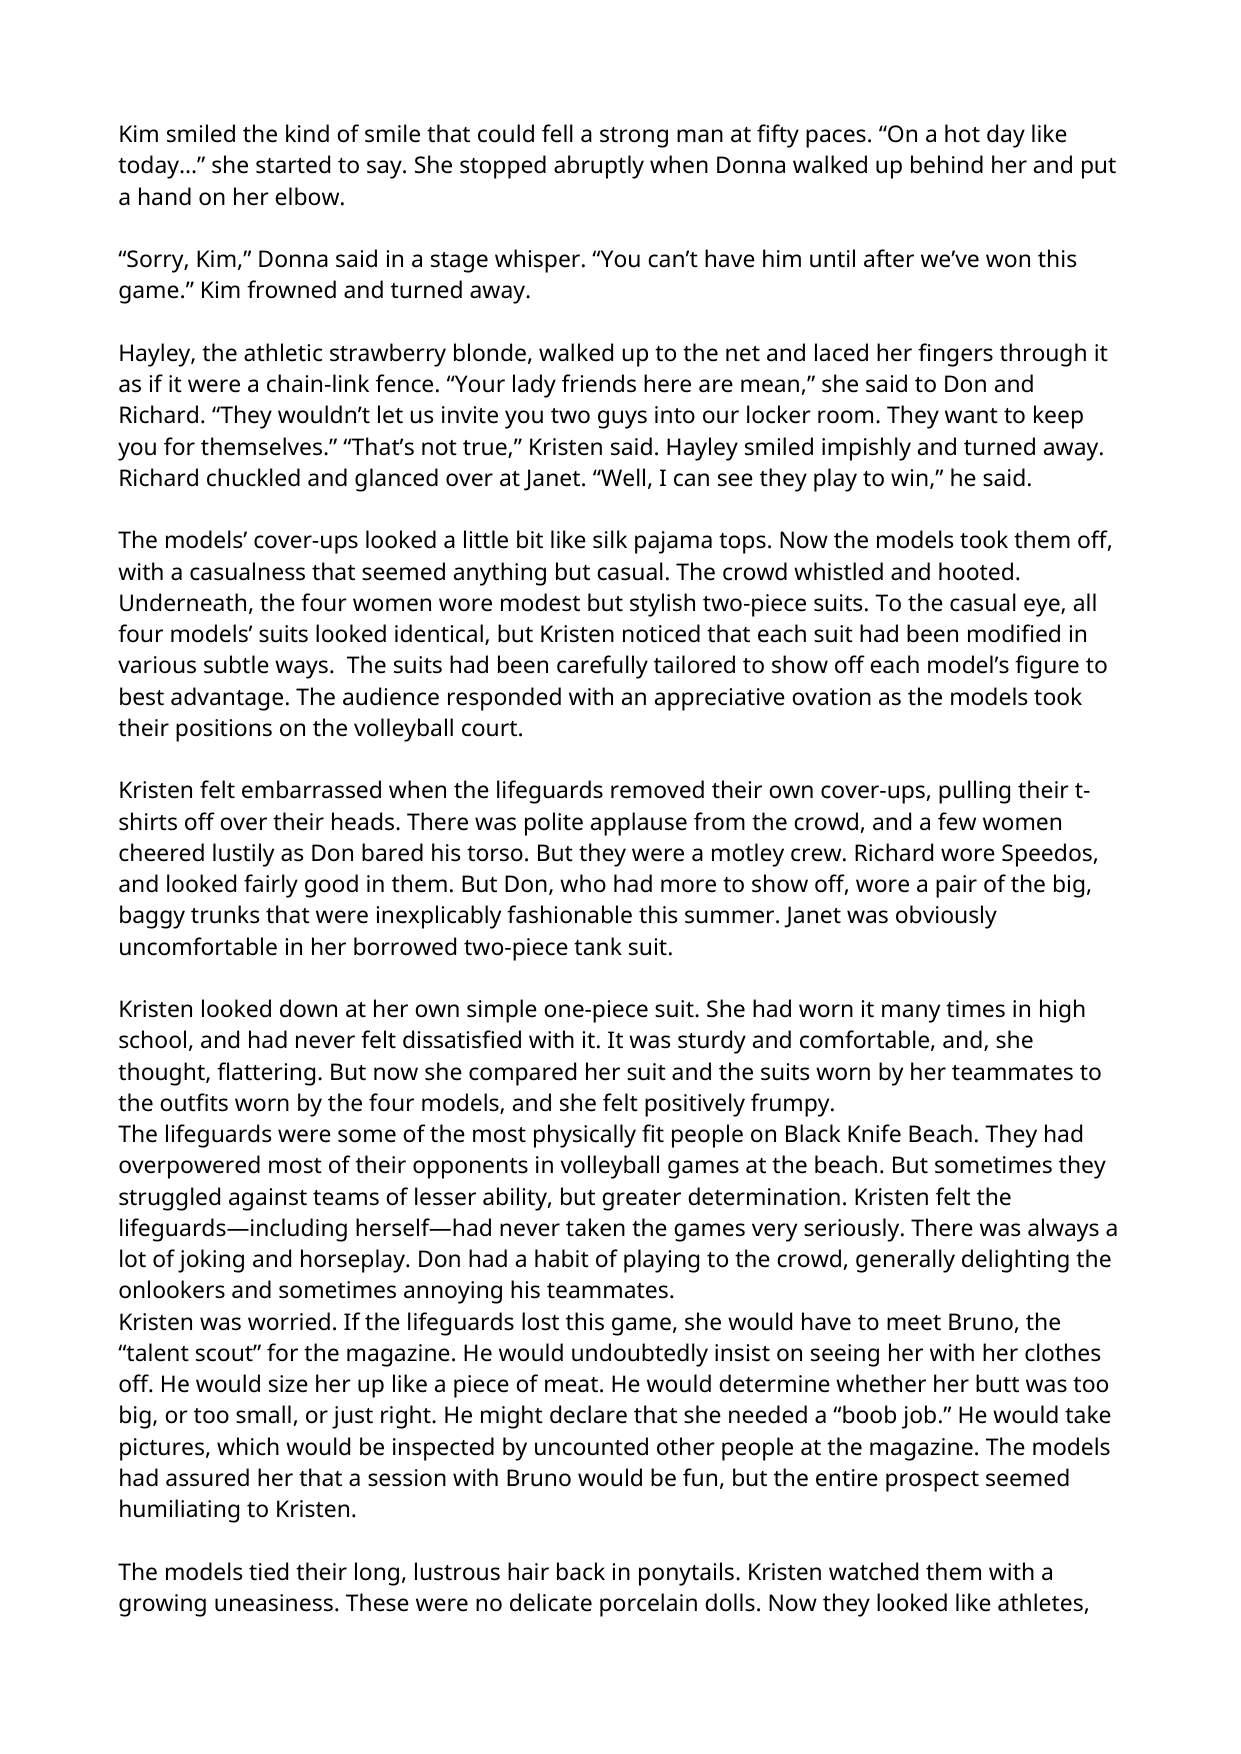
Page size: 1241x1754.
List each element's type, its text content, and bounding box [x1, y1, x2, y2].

text Kim smiled the kind of smile that could fell a strong man at fifty paces. “On a hot day like today…” she started to say. She stopped abruptly when Donna walked up behind her and put a hand on her elbow. [118, 118, 1122, 212]
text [118, 1556, 1122, 1618]
text Kristen was worried. If the lifeguards lost this game, she would have to meet Bruno, the “talent scout” for the magazine. He would undoubtedly insist on seeing her with her clothes off. He would size her up like a piece of meat. He would determine whether her butt was too big, or too small, or just right. He might declare that she needed a “boob job.” He would take pictures, which would be inspected by uncounted other people at the magazine. The models had assured her that a session with Bruno would be fun, but the entire prospect seemed humiliating to Kristen. [118, 1306, 1122, 1524]
text Kristen felt embarrassed when the lifeguards removed their own cover-ups, pulling their t-shirts off over their heads. There was polite applause from the crowd, and a few women cheered lustily as Don bared his torso. But they were a motley crew. Richard wore Speedos, and looked fairly good in them. But Don, who had more to show off, wore a pair of the big, baggy trunks that were inexplicably fashionable this summer. Janet was obviously uncomfortable in her borrowed two-piece tank suit. [118, 774, 1122, 962]
text Hayley, the athletic strawberry blonde, walked up to the net and laced her fingers through it as if it were a chain-link fence. “Your lady friends here are mean,” she said to Don and Richard. “They wouldn’t let us invite you two guys into our locker room. They want to keep you for themselves.” “That’s not true,” Kristen said. Hayley smiled impishly and turned away. Richard chuckled and glanced over at Janet. “Well, I can see they play to win,” he said. [118, 337, 1122, 493]
text Kristen looked down at her own simple one-piece suit. She had worn it many times in high school, and had never felt dissatisfied with it. It was sturdy and comfortable, and, she thought, flattering. But now she compared her suit and the suits worn by her teammates to the outfits worn by the four models, and she felt positively frumpy. [118, 993, 1122, 1118]
text The models’ cover-ups looked a little bit like silk pajama tops. Now the models took them off, with a casualness that seemed anything but casual. The crowd whistled and hooted. Underneath, the four women wore modest but stylish two-piece suits. To the casual eye, all four models’ suits looked identical, but Kristen noticed that each suit had been modified in various subtle ways. The suits had been carefully tailored to show off each model’s figure to best advantage. The audience responded with an appreciative ovation as the models took their positions on the volleyball court. [118, 524, 1122, 743]
text “Sorry, Kim,” Donna said in a stage whisper. “You can’t have him until after we’ve won this game.” Kim frowned and turned away. [118, 243, 1122, 306]
text The lifeguards were some of the most physically fit people on Black Knife Beach. They had overpowered most of their opponents in volleyball games at the beach. But sometimes they struggled against teams of lesser ability, but greater determination. Kristen felt the lifeguards—including herself—had never taken the games very seriously. There was always a lot of joking and horseplay. Don had a habit of playing to the crowd, generally delighting the onlookers and sometimes annoying his teammates. [118, 1118, 1122, 1306]
